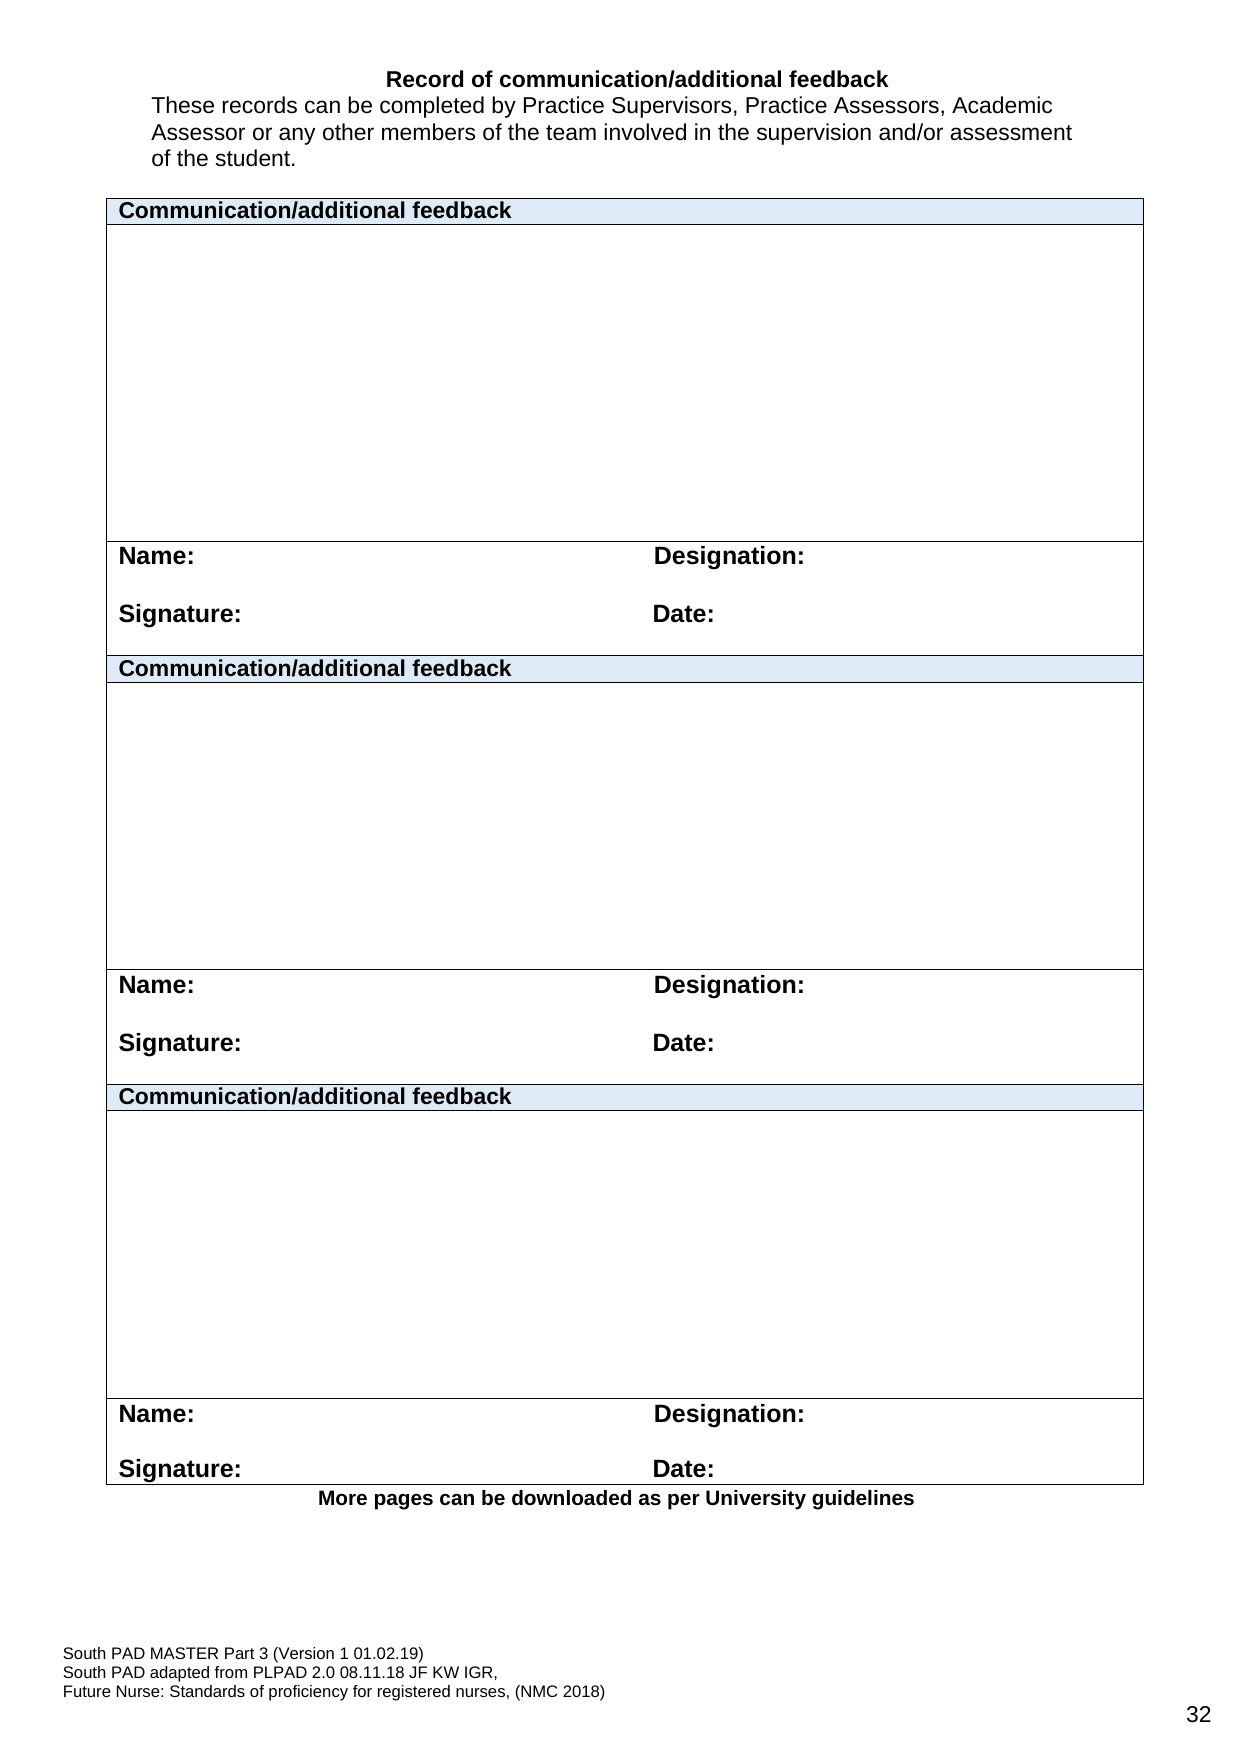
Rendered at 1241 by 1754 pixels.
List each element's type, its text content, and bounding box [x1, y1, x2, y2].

text Record of communication/additional feedback [63, 66, 1211, 92]
table_cell [107, 225, 1143, 541]
table_cell [107, 683, 1143, 969]
table_cell [107, 1111, 1143, 1398]
text These records can be completed by Practice Supervisors, Practice Assessors, Academic Assessor or any other members of the team involved in the supervision and/or assessment of the student. [151, 92, 1081, 171]
table_cell Designation: Date: [446, 1399, 1143, 1484]
table_cell Name: Signature: [107, 1399, 446, 1484]
table_cell Name: Signature: [107, 970, 446, 1084]
table_cell Designation: Date: [446, 970, 1143, 1084]
text More pages can be downloaded as per University guidelines [151, 1485, 1081, 1509]
table_cell Communication/additional feedback [107, 1085, 1143, 1110]
table_cell Designation: Date: [446, 542, 1143, 655]
table_header Communication/additional feedback [107, 199, 1143, 224]
table_cell Name: Signature: [107, 542, 446, 655]
table_cell Communication/additional feedback [107, 656, 1143, 682]
